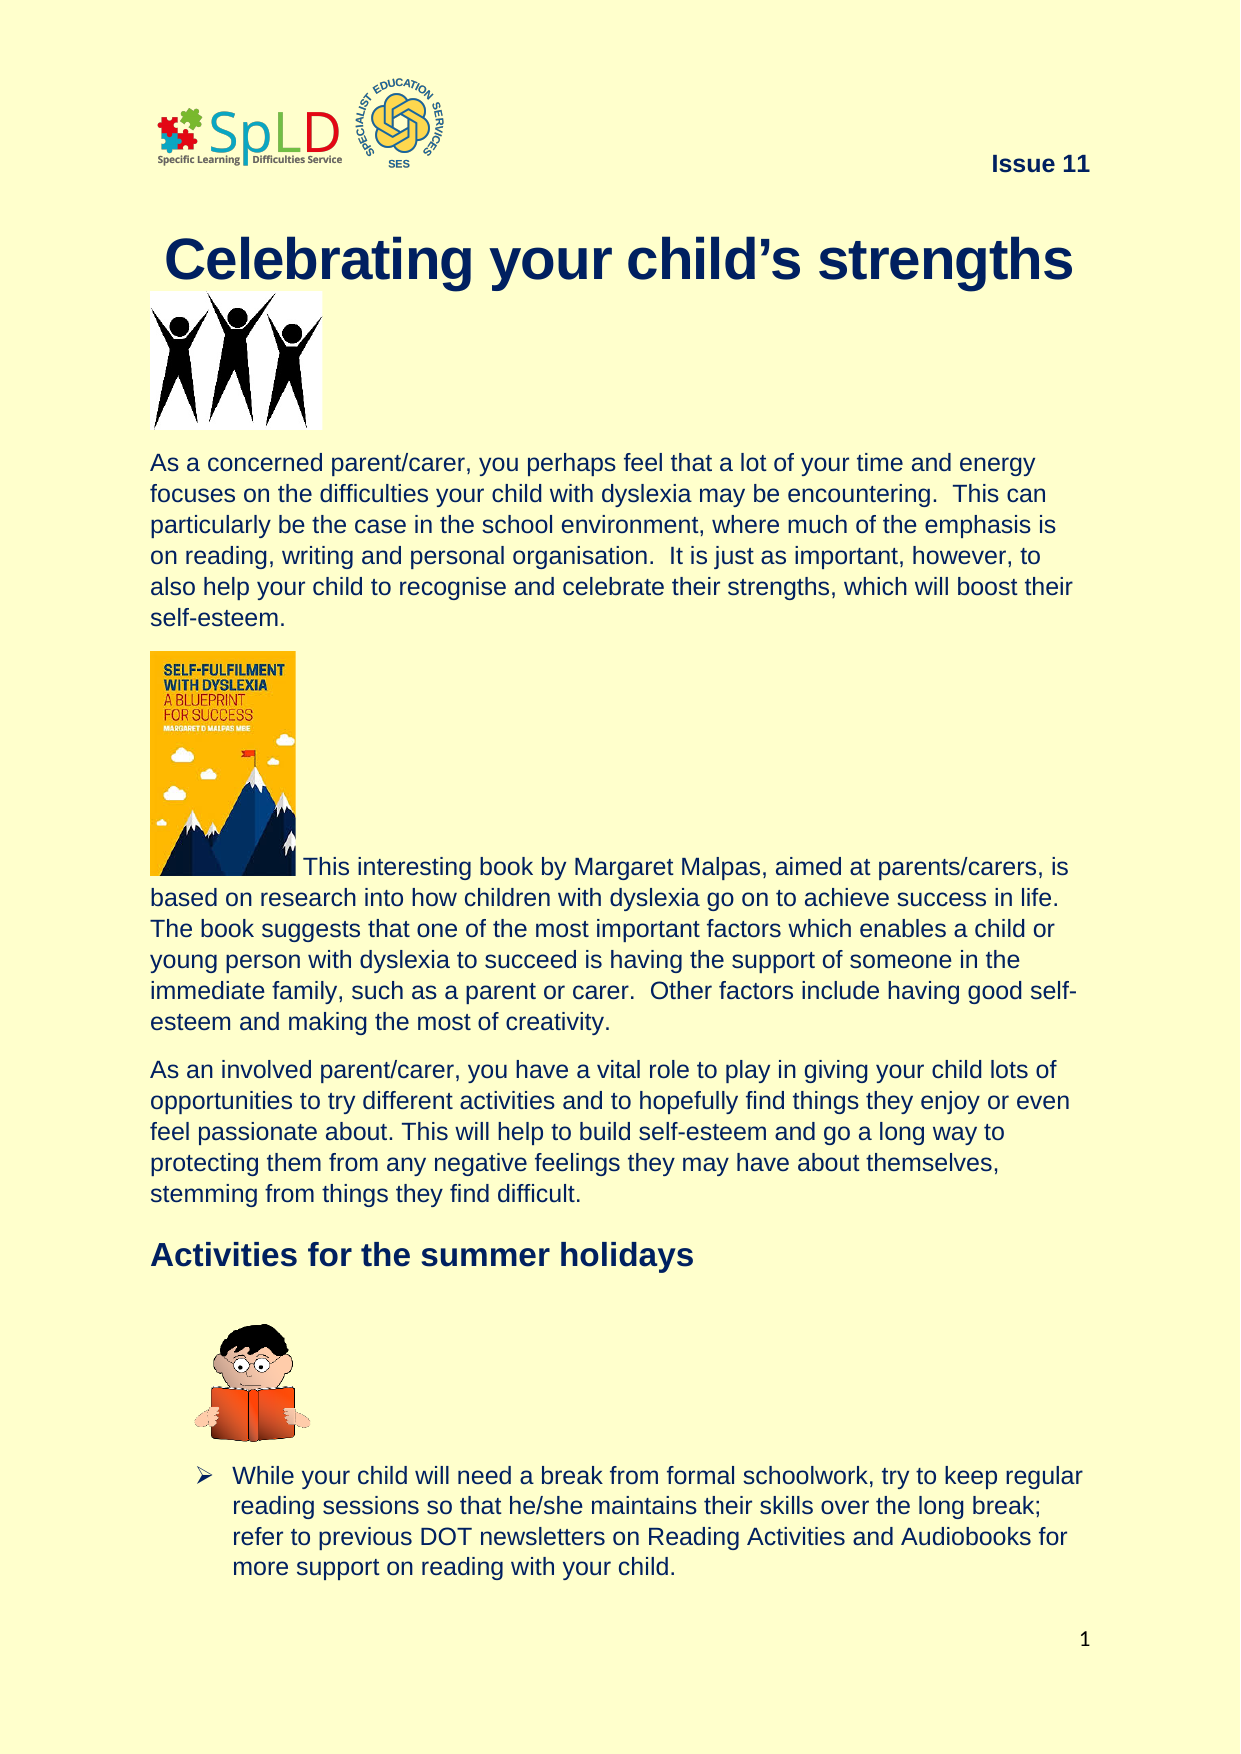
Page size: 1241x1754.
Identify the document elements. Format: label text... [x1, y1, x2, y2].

title Celebrating your child’s strengths [150, 224, 1090, 291]
list While your child will need a break from formal schoolwork, try to keep regular reading sessions so that he/she maintains their skills over the long break; refer to previous DOT newsletters on Reading Activities and Audiobooks for more support on reading with your child. [194, 1461, 1090, 1581]
picture [150, 291, 323, 430]
text This interesting book by Margaret Malpas, aimed at parents/carers, is based on research into how children with dyslexia go on to achieve success in life. The book suggests that one of the most important factors which enables a child or young person with dyslexia to succeed is having the support of someone in the immediate family, such as a parent or carer. Other factors include having good self-esteem and making the most of creativity. [150, 651, 1090, 1036]
picture [194, 1324, 311, 1442]
subtitle Activities for the summer holidays [150, 1235, 1090, 1274]
picture [150, 73, 449, 173]
text As a concerned parent/carer, you perhaps feel that a lot of your time and energy focuses on the difficulties your child with dyslexia may be encountering. This can particularly be the case in the school environment, where much of the emphasis is on reading, writing and personal organisation. It is just as important, however, to also help your child to recognise and celebrate their strengths, which will boost their self-esteem. [150, 448, 1090, 632]
text As an involved parent/carer, you have a vital role to play in giving your child lots of opportunities to try different activities and to hopefully find things they enjoy or even feel passionate about. This will help to build self-esteem and go a long way to protecting them from any negative feelings they may have about themselves, stemming from things they find difficult. [150, 1055, 1090, 1208]
picture [150, 651, 296, 876]
